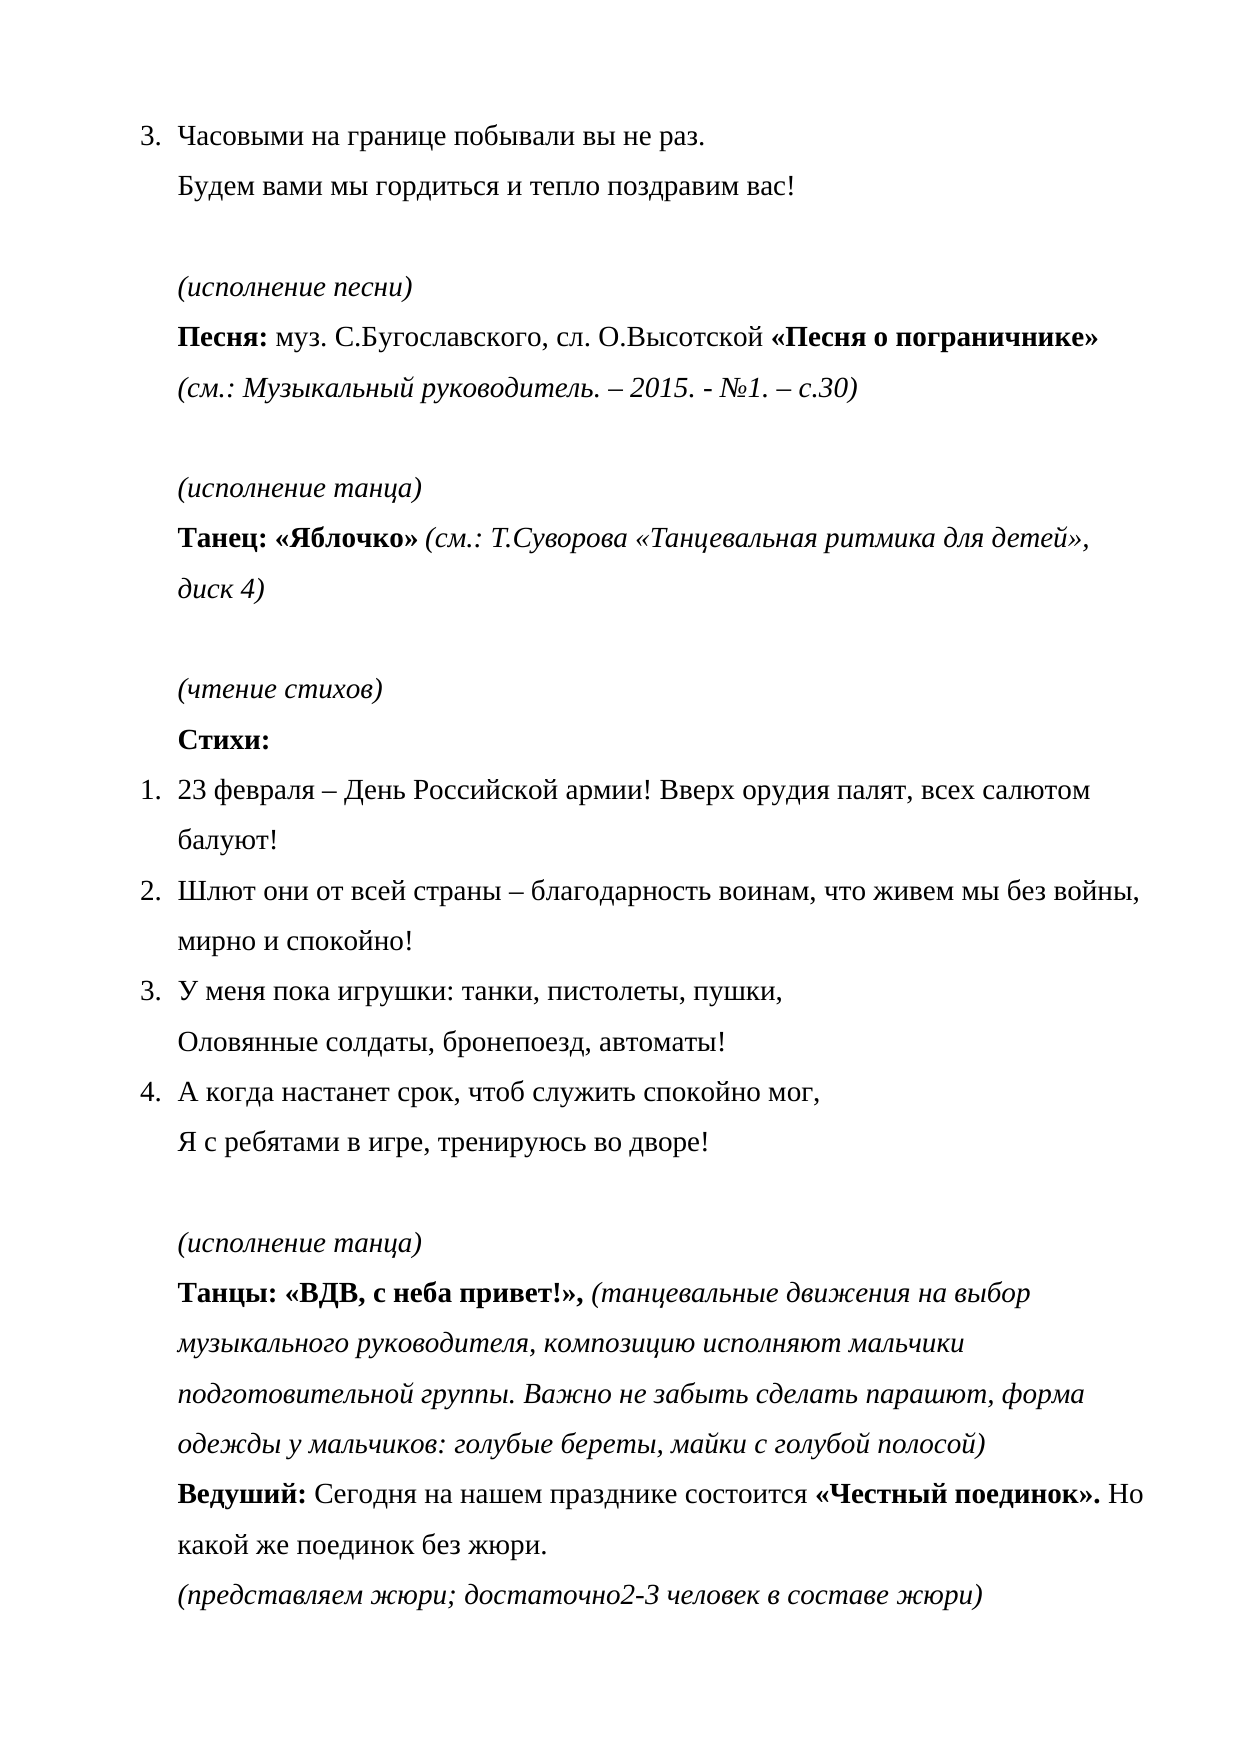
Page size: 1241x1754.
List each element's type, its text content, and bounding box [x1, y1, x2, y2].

text Танец: «Яблочко» (см.: Т.Суворова «Танцевальная ритмика для детей», диск 4) [177, 521, 1152, 604]
list У меня пока игрушки: танки, пистолеты, пушки, [140, 973, 1152, 1007]
list А когда настанет срок, чтоб служить спокойно мог, [140, 1074, 1152, 1108]
text (исполнение танца) [177, 1225, 1152, 1258]
text Будем вами мы гордиться и тепло поздравим вас! [177, 168, 1152, 202]
text Стихи: [177, 722, 1152, 755]
text Танцы: «ВДВ, с неба привет!», (танцевальные движения на выбор музыкального руководителя, композицию исполняют мальчики подготовительной группы. Важно не забыть сделать парашют, форма одежды у мальчиков: голубые береты, майки с голубой полосой) [177, 1275, 1152, 1460]
list Шлют они от всей страны – благодарность воинам, что живем мы без войны, мирно и спокойно! [140, 873, 1152, 957]
text (представляем жюри; достаточно2-3 человек в составе жюри) [177, 1577, 1152, 1611]
text Ведуший: Сегодня на нашем празднике состоится «Честный поединок». Но какой же поединок без жюри. [177, 1477, 1152, 1560]
text (исполнение танца) [177, 470, 1152, 504]
list Часовыми на границе побывали вы не раз. [140, 118, 1152, 152]
list 23 февраля – День Российской армии! Вверх орудия палят, всех салютом балуют! [140, 772, 1152, 856]
text Песня: муз. С.Бугославского, сл. О.Высотской «Песня о пограничнике» (см.: Музыкальный руководитель. – 2015. - №1. – с.30) [177, 319, 1152, 403]
text (исполнение песни) [177, 269, 1152, 303]
text (чтение стихов) [177, 672, 1152, 705]
text Я с ребятами в игре, тренируюсь во дворе! [177, 1124, 1152, 1158]
text Оловянные солдаты, бронепоезд, автоматы! [177, 1024, 1152, 1057]
